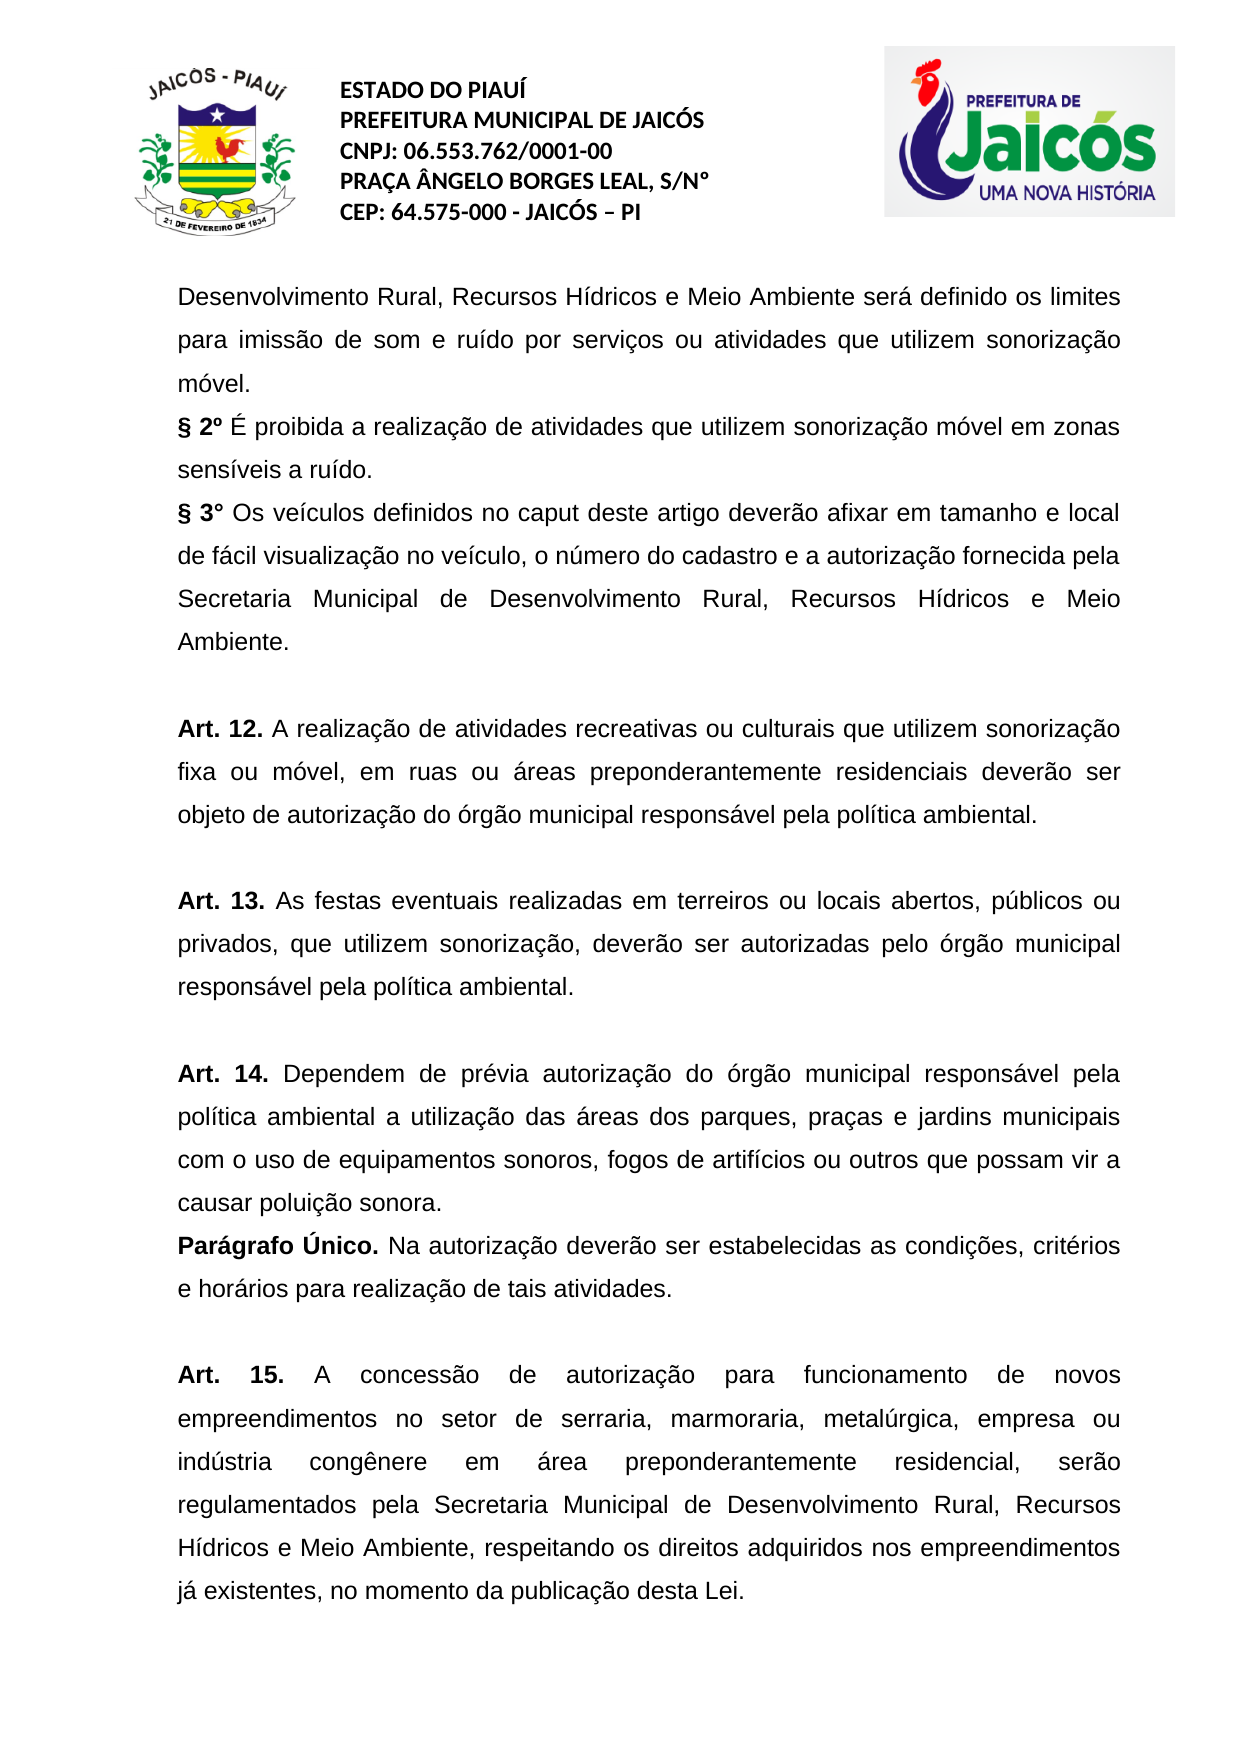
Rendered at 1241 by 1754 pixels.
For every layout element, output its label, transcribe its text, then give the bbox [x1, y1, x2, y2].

text Art. 13. As festas eventuais realizadas em terreiros ou locais abertos, públicos ou privados, que utilizem sonorização, deverão ser autorizadas pelo órgão municipal responsável pela política ambiental. [177, 886, 1122, 1001]
text § 3° Os veículos definidos no caput deste artigo deverão afixar em tamanho e local de fácil visualização no veículo, o número do cadastro e a autorização fornecida pela Secretaria Municipal de Desenvolvimento Rural, Recursos Hídricos e Meio Ambiente. [177, 498, 1122, 656]
text Art. 14. Dependem de prévia autorização do órgão municipal responsável pela política ambiental a utilização das áreas dos parques, praças e jardins municipais com o uso de equipamentos sonoros, fogos de artifícios ou outros que possam vir a causar poluição sonora. [177, 1059, 1122, 1217]
picture [112, 68, 320, 257]
text § 2º É proibida a realização de atividades que utilizem sonorização móvel em zonas sensíveis a ruído. [177, 412, 1122, 484]
text Art. 15. A concessão de autorização para funcionamento de novos empreendimentos no setor de serraria, marmoraria, metalúrgica, empresa ou indústria congênere em área preponderantemente residencial, serão regulamentados pela Secretaria Municipal de Desenvolvimento Rural, Recursos Hídricos e Meio Ambiente, respeitando os direitos adquiridos nos empreendimentos já existentes, no momento da publicação desta Lei. [177, 1361, 1122, 1605]
text Parágrafo Único. Na autorização deverão ser estabelecidas as condições, critérios e horários para realização de tais atividades. [177, 1231, 1122, 1303]
picture [884, 46, 1175, 217]
text Art. 12. A realização de atividades recreativas ou culturais que utilizem sonorização fixa ou móvel, em ruas ou áreas preponderantemente residenciais deverão ser objeto de autorização do órgão municipal responsável pela política ambiental. [177, 714, 1122, 829]
